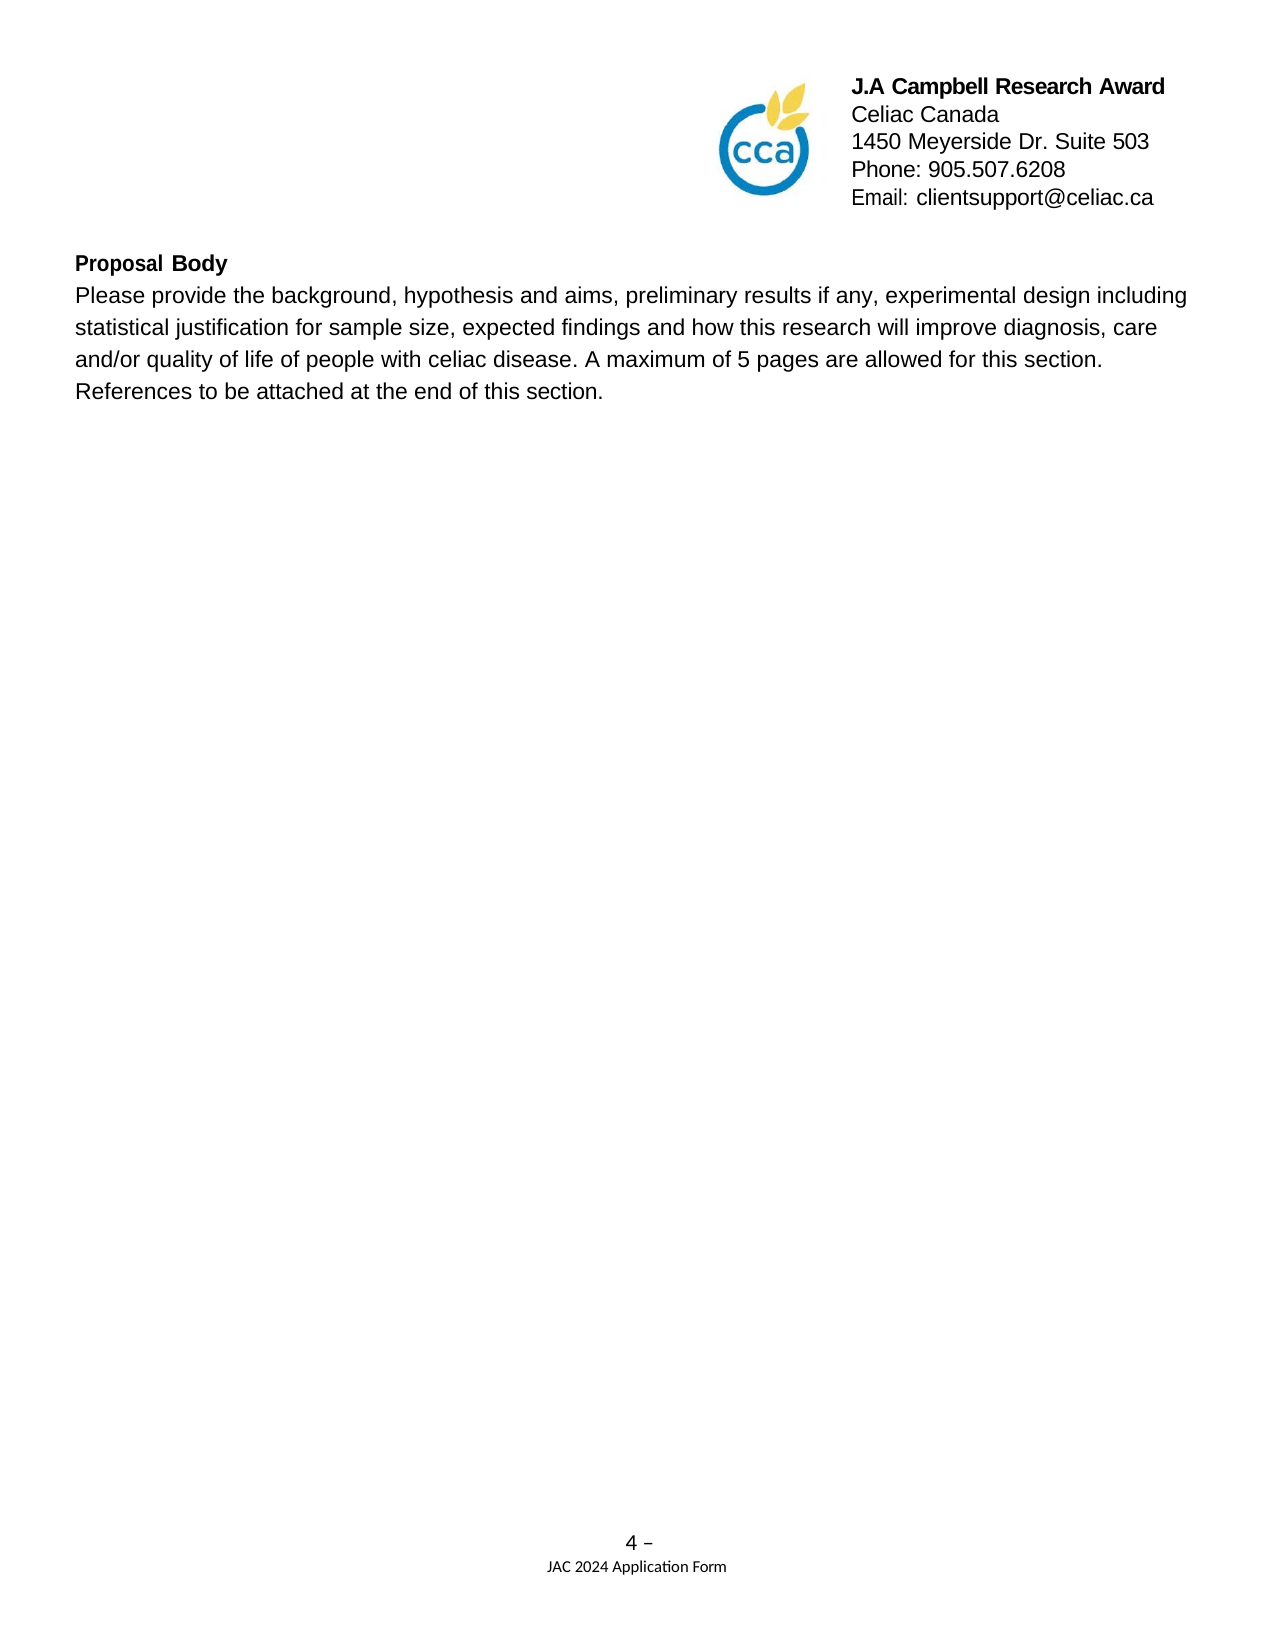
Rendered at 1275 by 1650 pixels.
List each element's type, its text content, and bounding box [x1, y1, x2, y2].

text References to be attached at the end of this section. [75, 378, 1242, 404]
subtitle Proposal Body [75, 250, 1242, 277]
text Please provide the background, hypothesis and aims, preliminary results if any, experimental design including statistical justification for sample size, expected findings and how this research will improve diagnosis, care and/or quality of life of people with celiac disease. A maximum of 5 pages are allowed for this section. [75, 282, 1202, 372]
text Email: clientsupport@celiac.ca [851, 183, 1242, 210]
text Celiac Canada [851, 101, 1242, 127]
picture [712, 75, 828, 197]
text Phone: 905.507.6208 [851, 156, 1242, 182]
subtitle J.A Campbell Research Award [851, 73, 1242, 99]
text 1450 Meyerside Dr. Suite 503 [851, 128, 1242, 154]
